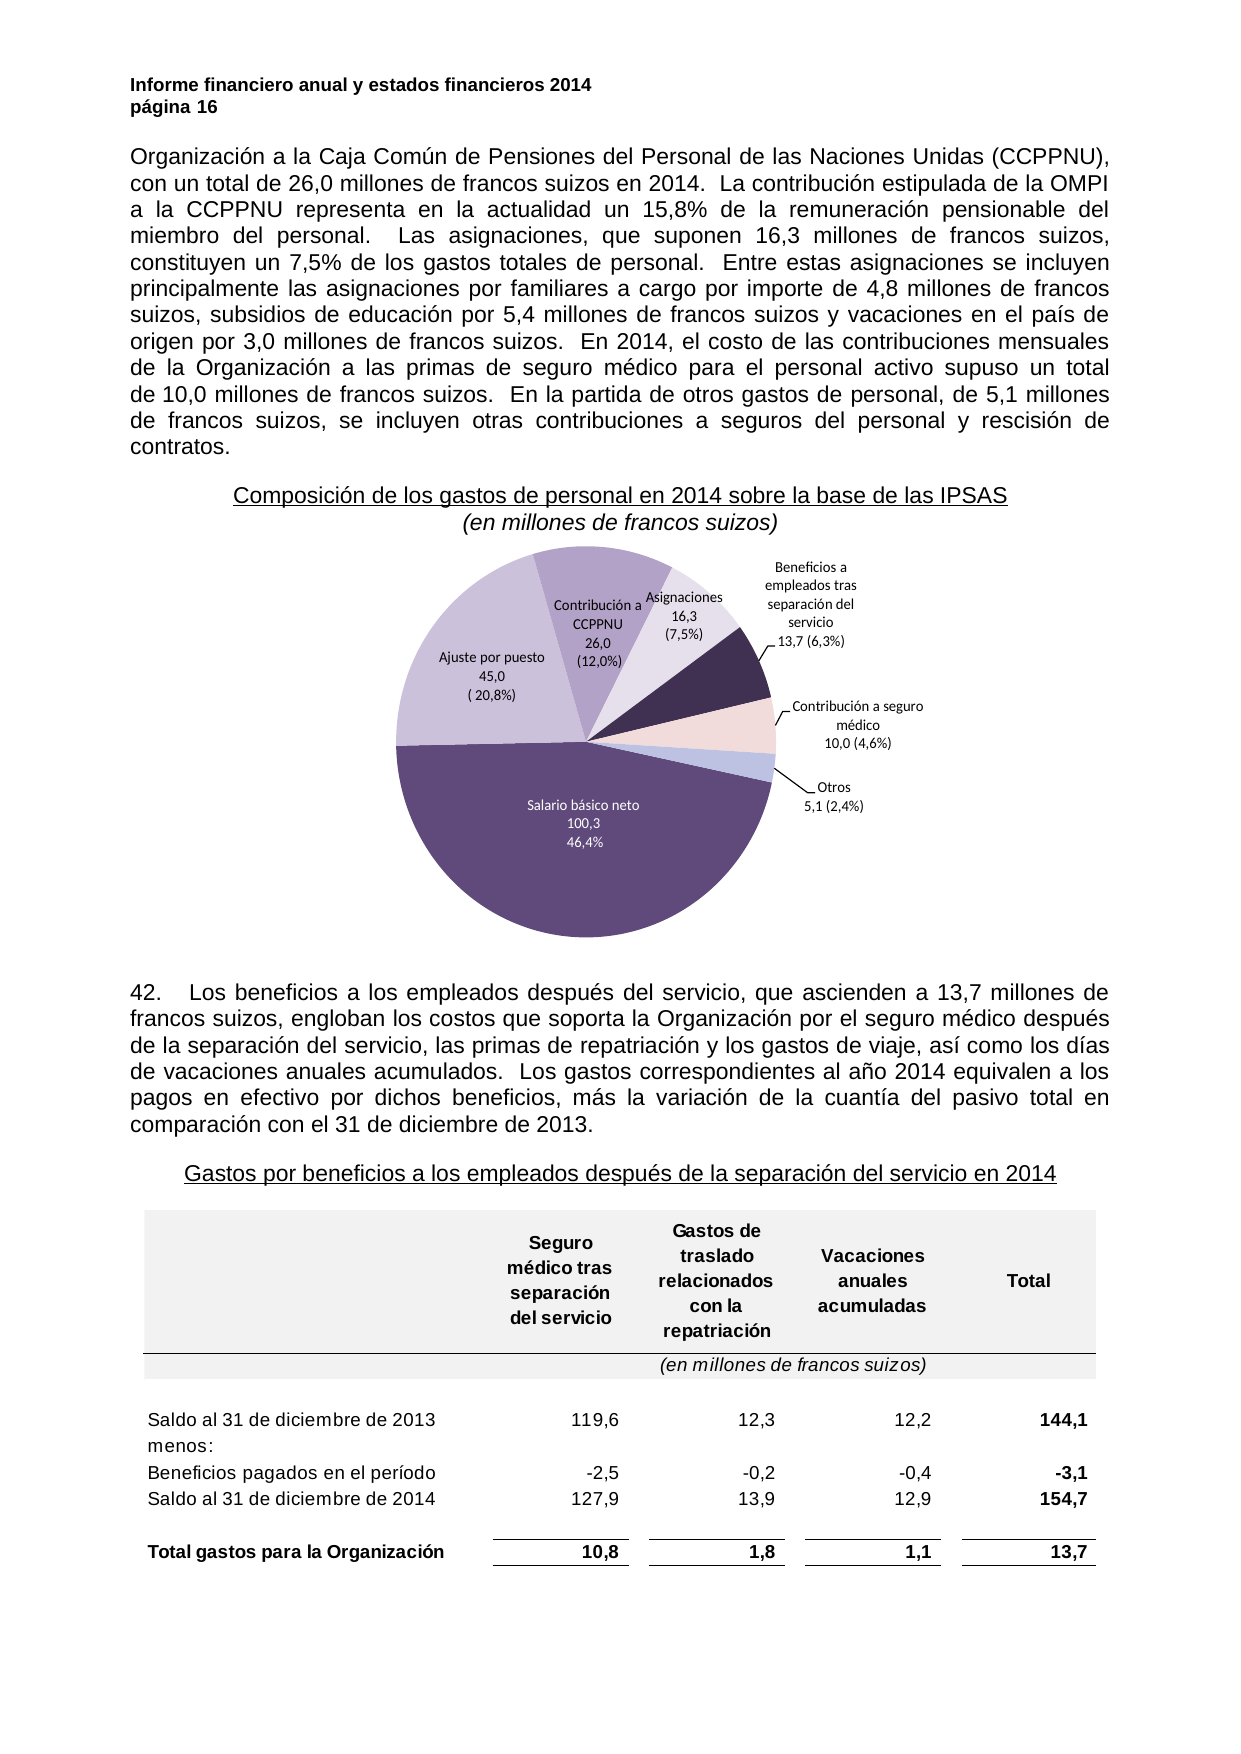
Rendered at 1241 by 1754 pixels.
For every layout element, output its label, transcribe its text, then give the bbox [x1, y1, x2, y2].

text Gastos por beneficios a los empleados después de la separación del servicio en 2014 [130, 1160, 1110, 1186]
list Composición de los gastos de personal en 2014 sobre la base de las IPSAS [130, 482, 1110, 509]
list Los beneficios a los empleados después del servicio, que ascienden a 13,7 millones de francos suizos, engloban los costos que soporta la Organización por el seguro médico después de la separación del servicio, las primas de repatriación y los gastos de viaje, así como los días de vacaciones anuales acumulados. Los gastos correspondientes al año 2014 equivalen a los pagos en efectivo por dichos beneficios, más la variación de la cuantía del pasivo total en comparación con el 31 de diciembre de 2013. [130, 979, 1110, 1137]
list (en millones de francos suizos) [130, 509, 1110, 535]
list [130, 143, 1110, 459]
